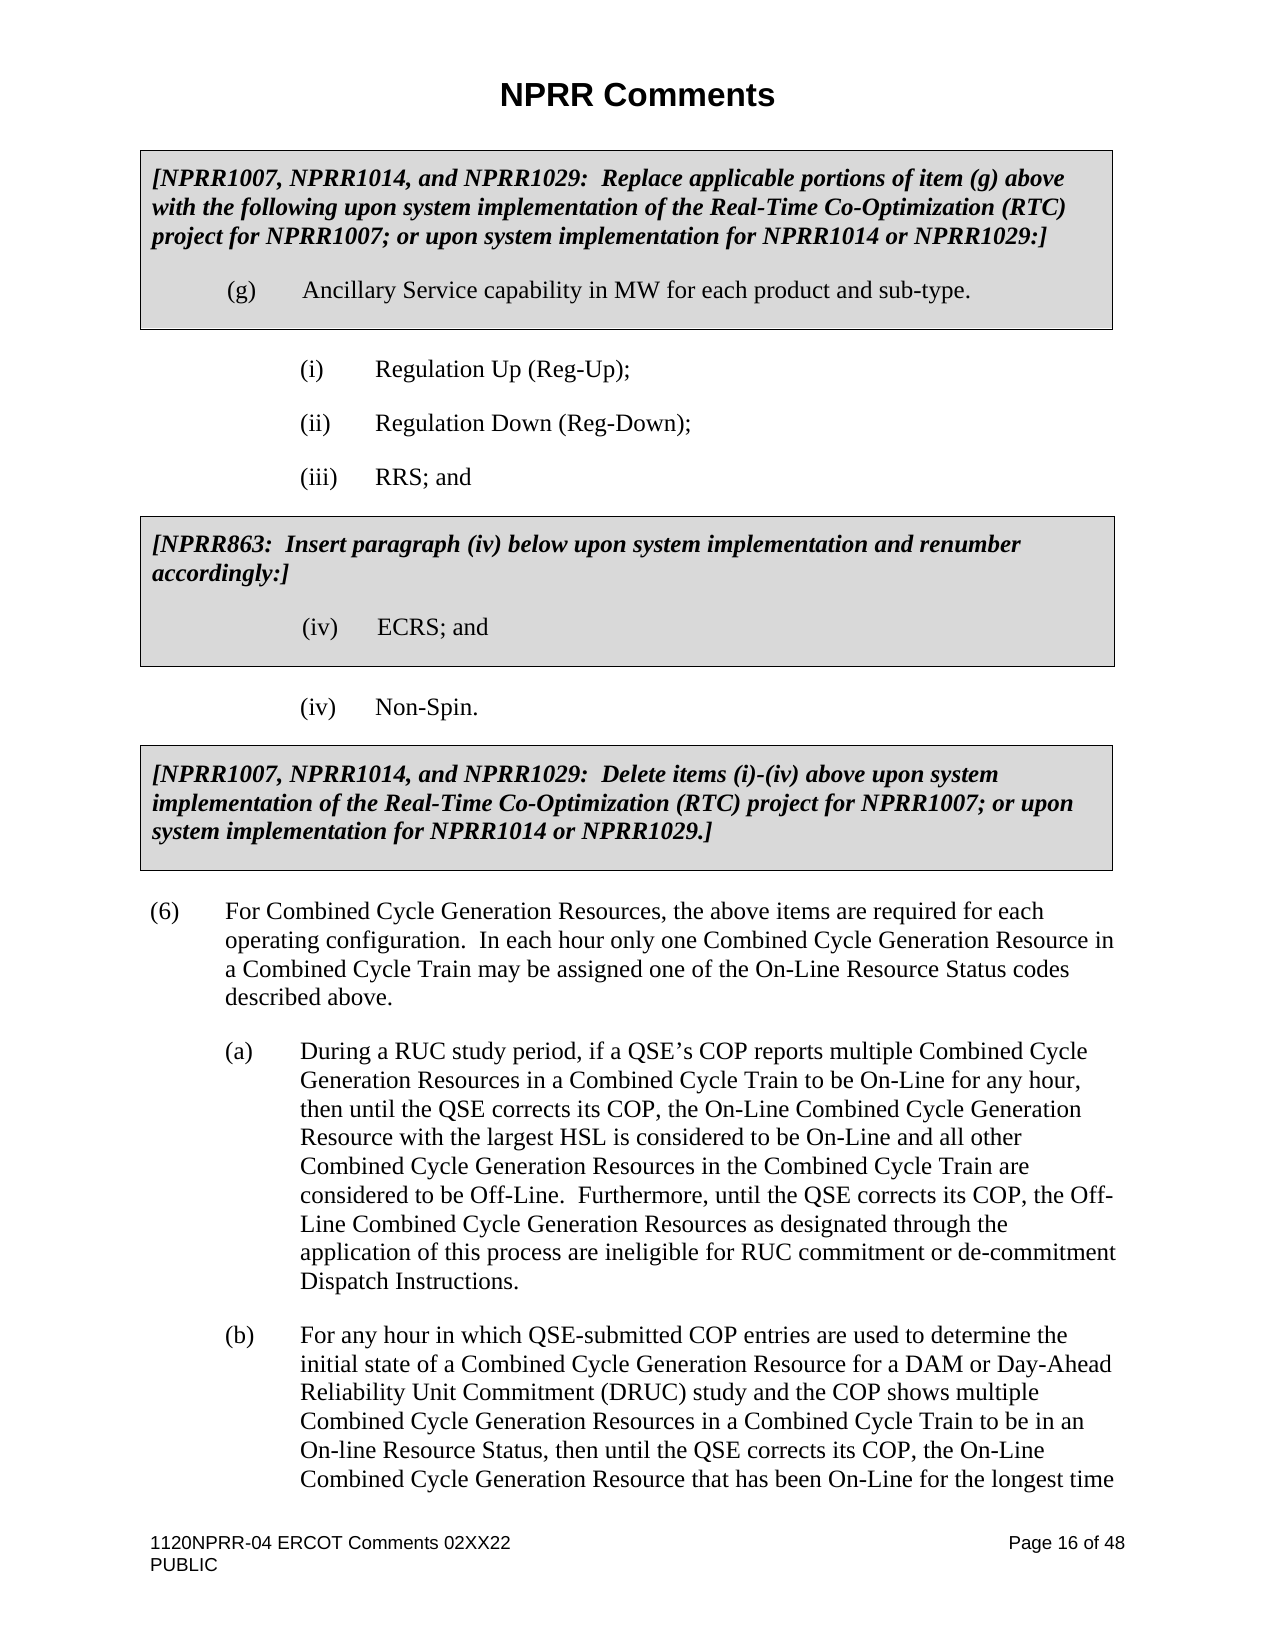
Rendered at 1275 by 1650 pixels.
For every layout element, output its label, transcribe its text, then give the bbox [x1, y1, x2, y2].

text (i) Regulation Up (Reg-Up); [300, 354, 1125, 383]
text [225, 1320, 1125, 1492]
table_header [NPRR1007, NPRR1014, and NPRR1029: Delete items (i)-(iv) above upon system implementation of the Real-Time Co-Optimization (RTC) project for NPRR1007; or upon system implementation for NPRR1014 or NPRR1029.] [141, 746, 1112, 870]
text (iv) Non-Spin. [300, 692, 1125, 720]
text (a) During a RUC study period, if a QSE’s COP reports multiple Combined Cycle Generation Resources in a Combined Cycle Train to be On-Line for any hour, then until the QSE corrects its COP, the On-Line Combined Cycle Generation Resource with the largest HSL is considered to be On-Line and all other Combined Cycle Generation Resources in the Combined Cycle Train are considered to be Off-Line. Furthermore, until the QSE corrects its COP, the Off-Line Combined Cycle Generation Resources as designated through the application of this process are ineligible for RUC commitment or de-commitment Dispatch Instructions. [225, 1036, 1125, 1295]
text (6) For Combined Cycle Generation Resources, the above items are required for each operating configuration. In each hour only one Combined Cycle Generation Resource in a Combined Cycle Train may be assigned one of the On-Line Resource Status codes described above. [150, 896, 1125, 1011]
text (ii) Regulation Down (Reg-Down); [300, 408, 1125, 437]
table_header [NPRR1007, NPRR1014, and NPRR1029: Replace applicable portions of item (g) above with the following upon system implementation of the Real-Time Co-Optimization (RTC) project for NPRR1007; or upon system implementation for NPRR1014 or NPRR1029:] (g) Ancillary Service capability in MW for each product and sub-type. [141, 151, 1112, 328]
text (iii) RRS; and [300, 462, 1125, 491]
table_header [NPRR863: Insert paragraph (iv) below upon system implementation and renumber accordingly:] (iv) ECRS; and [141, 517, 1114, 666]
